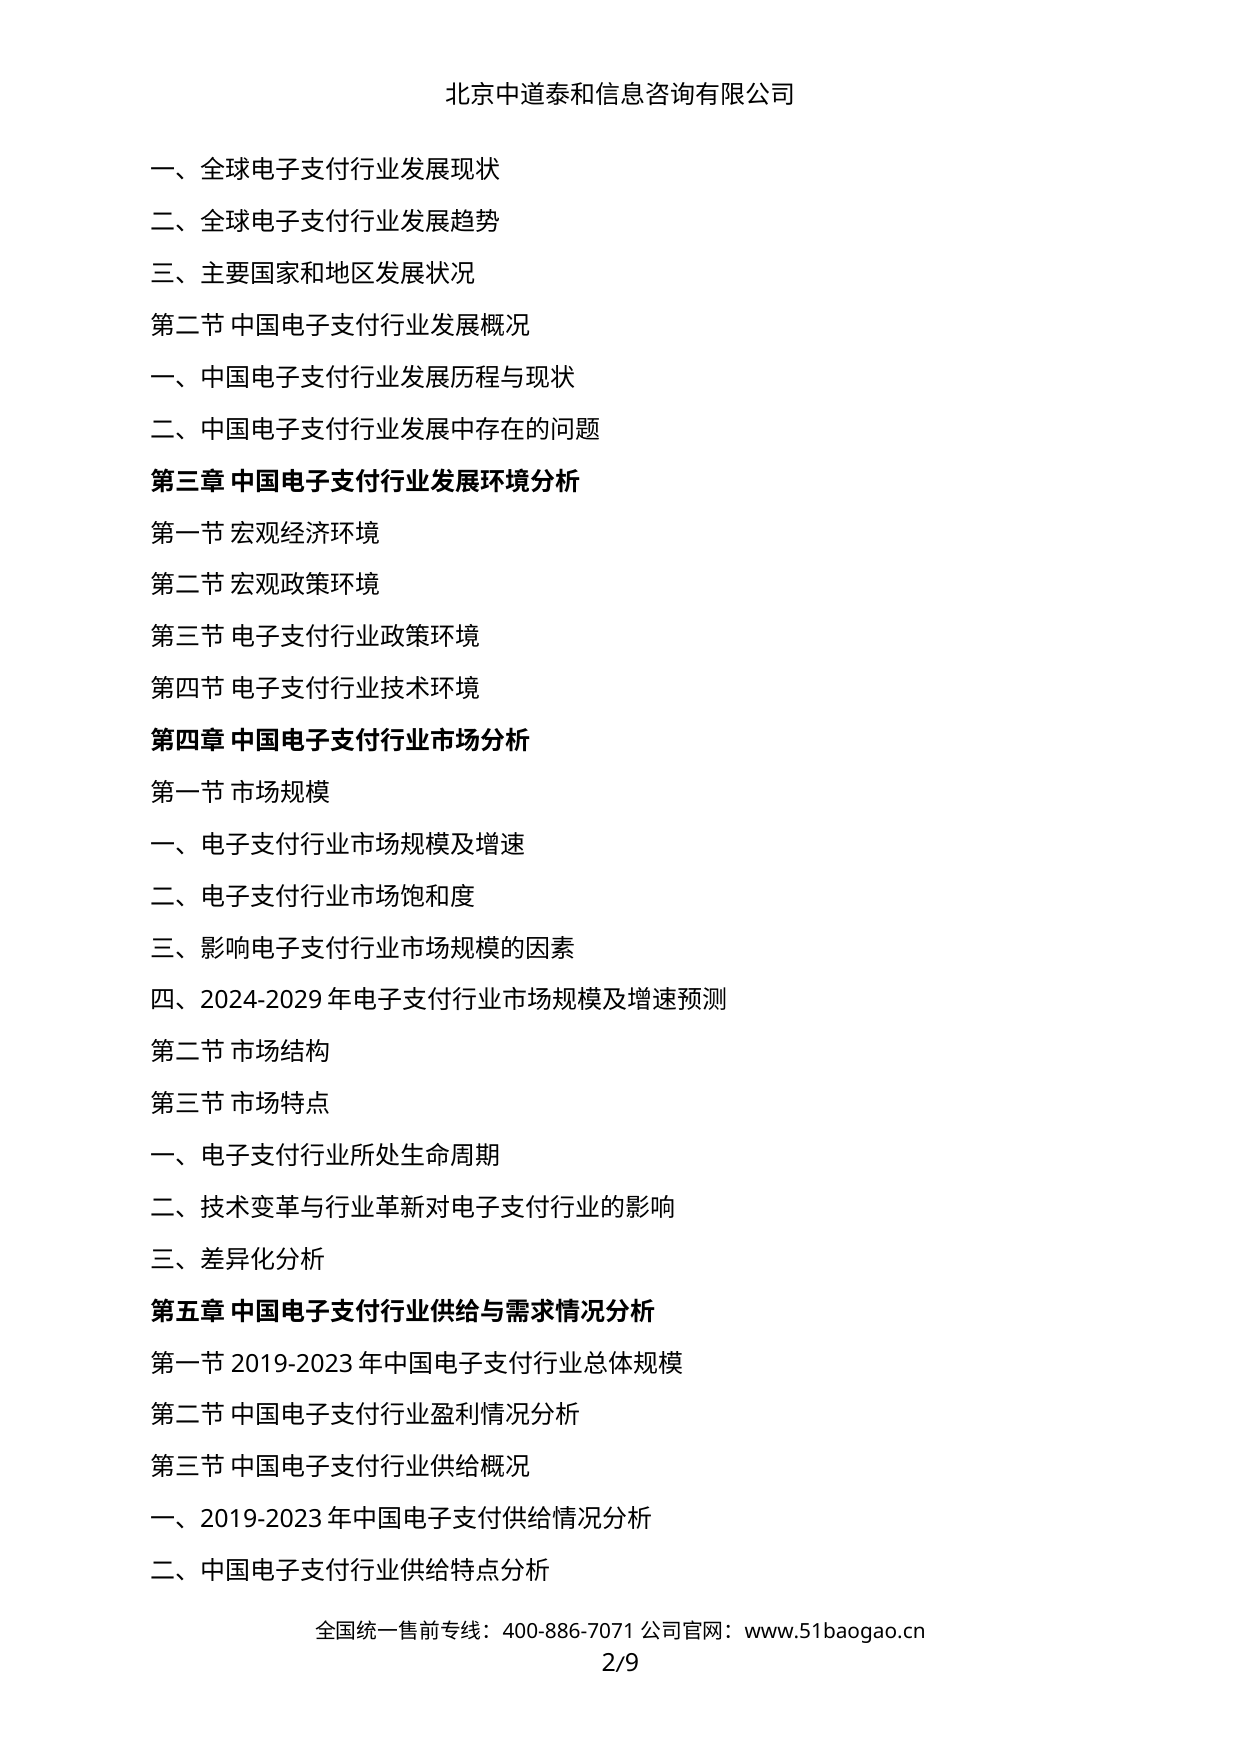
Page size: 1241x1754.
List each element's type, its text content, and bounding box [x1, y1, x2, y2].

text 二、电子支付行业市场饱和度 [150, 876, 1090, 912]
text 一、中国电子支付行业发展历程与现状 [150, 357, 1090, 394]
text 三、主要国家和地区发展状况 [150, 254, 1090, 290]
text 二、技术变革与行业革新对电子支付行业的影响 [150, 1187, 1090, 1224]
text 一、电子支付行业市场规模及增速 [150, 824, 1090, 861]
text 第二节 市场结构 [150, 1032, 1090, 1068]
text 四、2024-2029年电子支付行业市场规模及增速预测 [150, 980, 1090, 1016]
text 第四章 中国电子支付行业市场分析 [150, 721, 1090, 757]
text 二、中国电子支付行业发展中存在的问题 [150, 409, 1090, 446]
text 二、中国电子支付行业供给特点分析 [150, 1551, 1090, 1587]
text 二、全球电子支付行业发展趋势 [150, 202, 1090, 238]
text 三、差异化分析 [150, 1239, 1090, 1276]
text 第一节 市场规模 [150, 772, 1090, 809]
text 第三节 市场特点 [150, 1084, 1090, 1120]
text 第二节 中国电子支付行业发展概况 [150, 306, 1090, 342]
text 一、2019-2023年中国电子支付供给情况分析 [150, 1499, 1090, 1535]
text 第一节 宏观经济环境 [150, 513, 1090, 549]
text 第四节 电子支付行业技术环境 [150, 669, 1090, 705]
text 三、影响电子支付行业市场规模的因素 [150, 928, 1090, 964]
text 第二节 宏观政策环境 [150, 565, 1090, 601]
text 一、全球电子支付行业发展现状 [150, 150, 1090, 186]
text 第三章 中国电子支付行业发展环境分析 [150, 461, 1090, 497]
text 第五章 中国电子支付行业供给与需求情况分析 [150, 1291, 1090, 1327]
text 一、电子支付行业所处生命周期 [150, 1136, 1090, 1172]
text 第三节 中国电子支付行业供给概况 [150, 1447, 1090, 1483]
text 第一节 2019-2023年中国电子支付行业总体规模 [150, 1343, 1090, 1379]
text 第二节 中国电子支付行业盈利情况分析 [150, 1395, 1090, 1431]
text 第三节 电子支付行业政策环境 [150, 617, 1090, 653]
